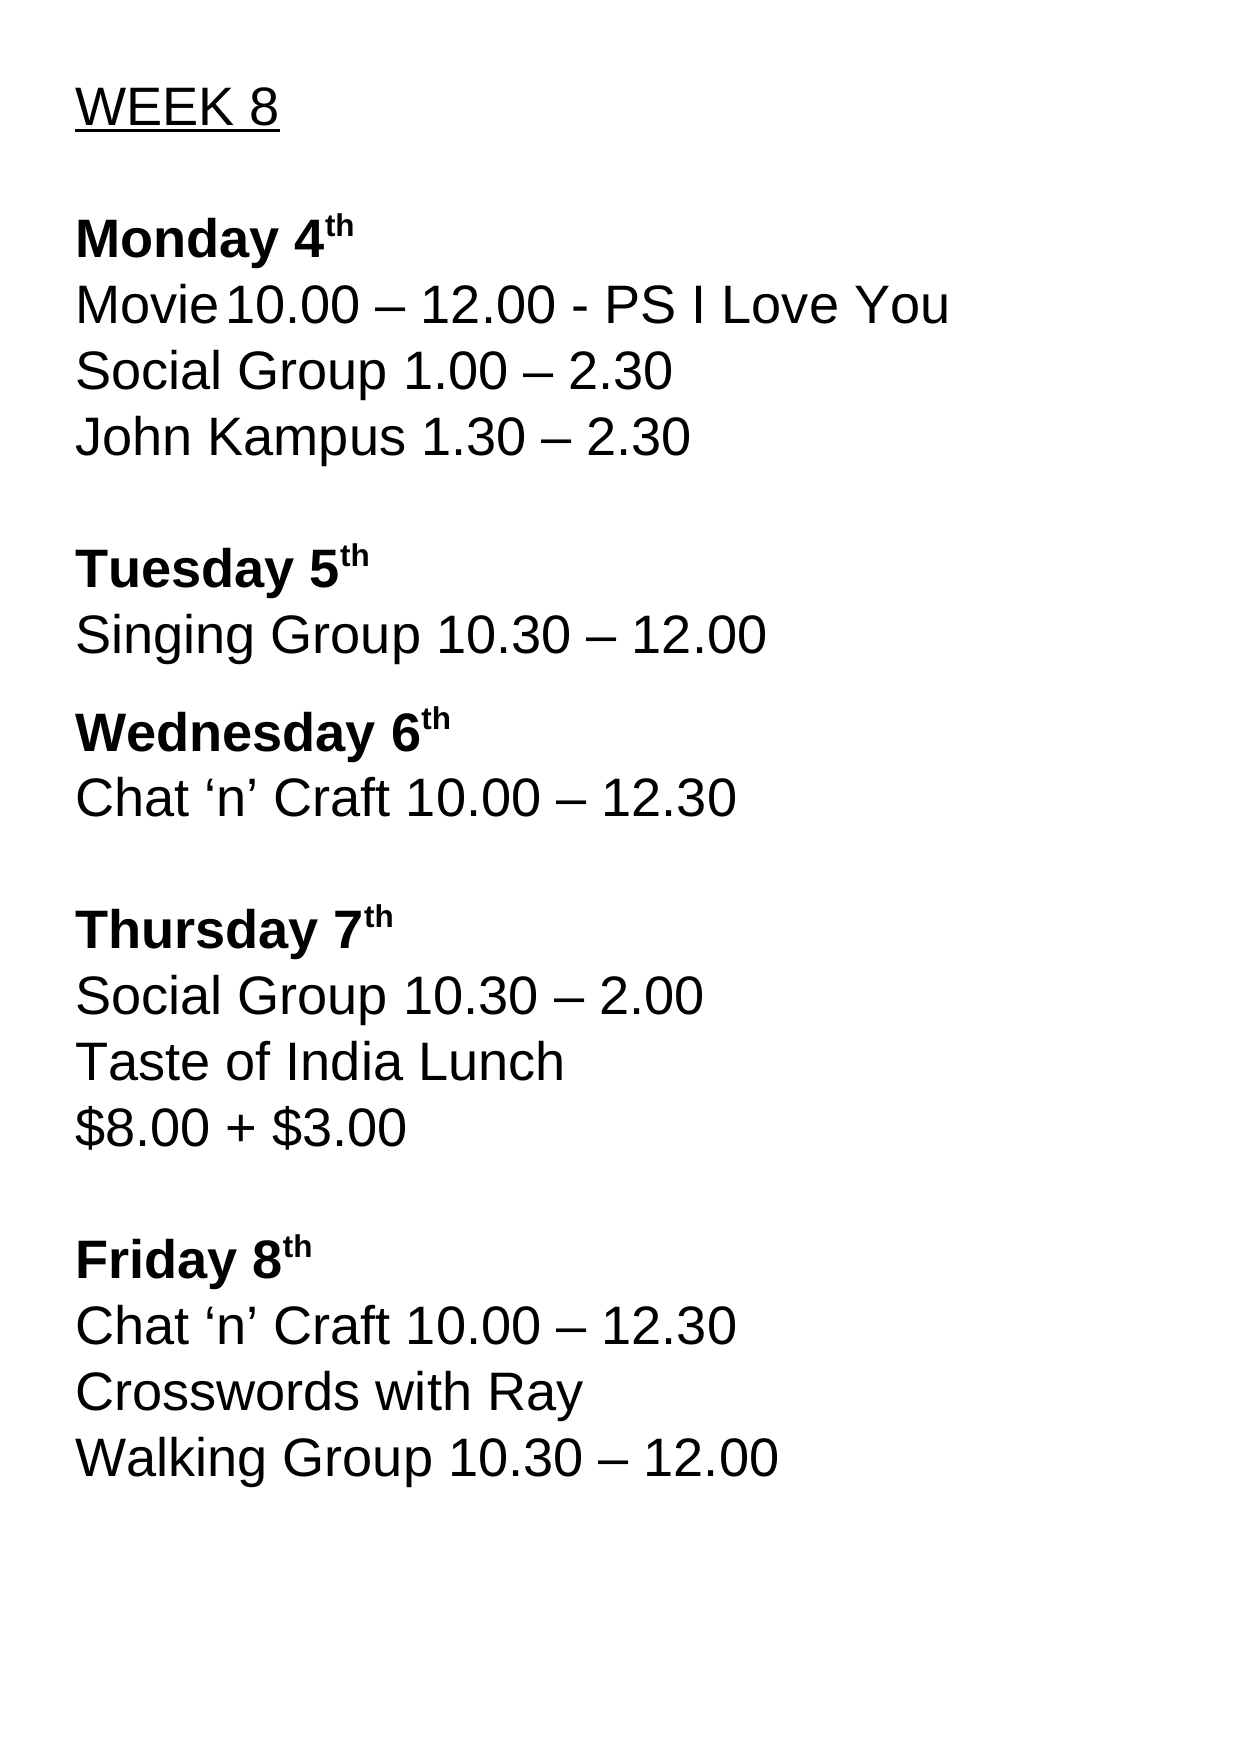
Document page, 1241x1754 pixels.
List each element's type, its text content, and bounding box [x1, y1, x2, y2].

text $8.00 + $3.00 [75, 1096, 1165, 1158]
text Monday 4th [75, 207, 1165, 269]
text Tuesday 5th [75, 537, 1165, 599]
text Chat ‘n’ Craft 10.00 – 12.30 [75, 1293, 1165, 1356]
text WEEK 8 [75, 75, 1165, 137]
text Singing Group 10.30 – 12.00 [75, 602, 1165, 665]
text Chat ‘n’ Craft 10.00 – 12.30 [75, 766, 1165, 828]
text Taste of India Lunch [75, 1030, 1165, 1092]
text Movie 10.00 – 12.00 - PS I Love You [75, 273, 1165, 335]
text John Kampus 1.30 – 2.30 [75, 405, 1165, 467]
text Social Group 1.00 – 2.30 [75, 339, 1165, 401]
text Crosswords with Ray [75, 1359, 1165, 1422]
text Friday 8th [75, 1228, 1165, 1290]
text Social Group 10.30 – 2.00 [75, 964, 1165, 1026]
text Wednesday 6th [75, 700, 1165, 762]
text Thursday 7th [75, 898, 1165, 960]
text Walking Group 10.30 – 12.00 [75, 1425, 1165, 1488]
